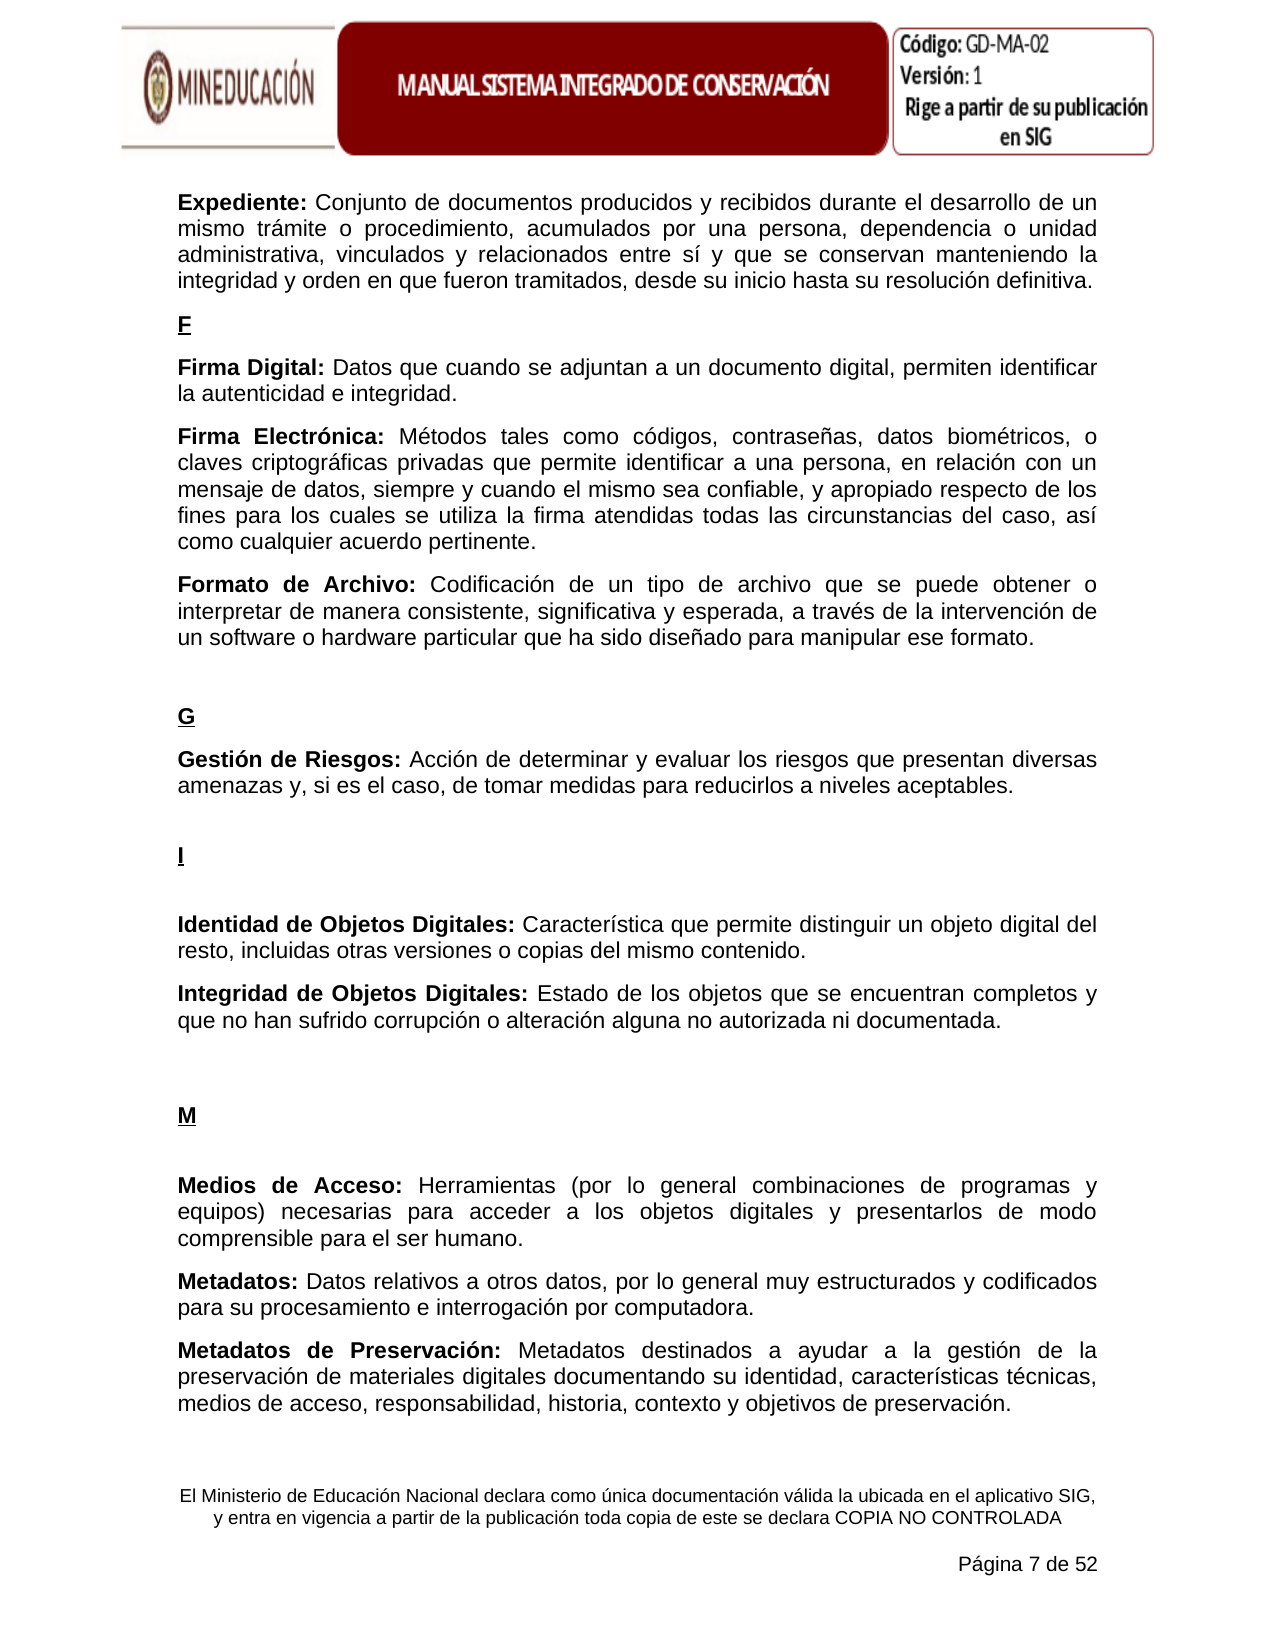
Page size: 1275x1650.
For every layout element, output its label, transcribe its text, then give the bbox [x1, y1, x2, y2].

text Firma Electrónica: Métodos tales como códigos, contraseñas, datos biométricos, o claves criptográficas privadas que permite identificar a una persona, en relación con un mensaje de datos, siempre y cuando el mismo sea confiable, y apropiado respecto de los fines para los cuales se utiliza la firma atendidas todas las circunstancias del caso, así como cualquier acuerdo pertinente. [177, 423, 1098, 555]
text Formato de Archivo: Codificación de un tipo de archivo que se puede obtener o interpretar de manera consistente, significativa y esperada, a través de la intervención de un software o hardware particular que ha sido diseñado para manipular ese formato. [177, 571, 1098, 650]
text Gestión de Riesgos: Acción de determinar y evaluar los riesgos que presentan diversas amenazas y, si es el caso, de tomar medidas para reducirlos a niveles aceptables. [177, 746, 1098, 799]
text G [177, 703, 1098, 729]
text Metadatos de Preservación: Metadatos destinados a ayudar a la gestión de la preservación de materiales digitales documentando su identidad, características técnicas, medios de acceso, responsabilidad, historia, contexto y objetivos de preservación. [177, 1337, 1098, 1416]
text Metadatos: Datos relativos a otros datos, por lo general muy estructurados y codificados para su procesamiento e interrogación por computadora. [177, 1268, 1098, 1320]
text Integridad de Objetos Digitales: Estado de los objetos que se encuentran completos y que no han sufrido corrupción o alteración alguna no autorizada ni documentada. [177, 980, 1098, 1033]
text I [177, 842, 1098, 868]
text M [177, 1102, 1098, 1129]
text F [177, 311, 1098, 337]
text Medios de Acceso: Herramientas (por lo general combinaciones de programas y equipos) necesarias para acceder a los objetos digitales y presentarlos de modo comprensible para el ser humano. [177, 1172, 1098, 1251]
text Expediente: Conjunto de documentos producidos y recibidos durante el desarrollo de un mismo trámite o procedimiento, acumulados por una persona, dependencia o unidad administrativa, vinculados y relacionados entre sí y que se conservan manteniendo la integridad y orden en que fueron tramitados, desde su inicio hasta su resolución definitiva. [177, 188, 1098, 294]
text Identidad de Objetos Digitales: Característica que permite distinguir un objeto digital del resto, incluidas otras versiones o copias del mismo contenido. [177, 911, 1098, 964]
text Firma Digital: Datos que cuando se adjuntan a un documento digital, permiten identificar la autenticidad e integridad. [177, 353, 1098, 406]
